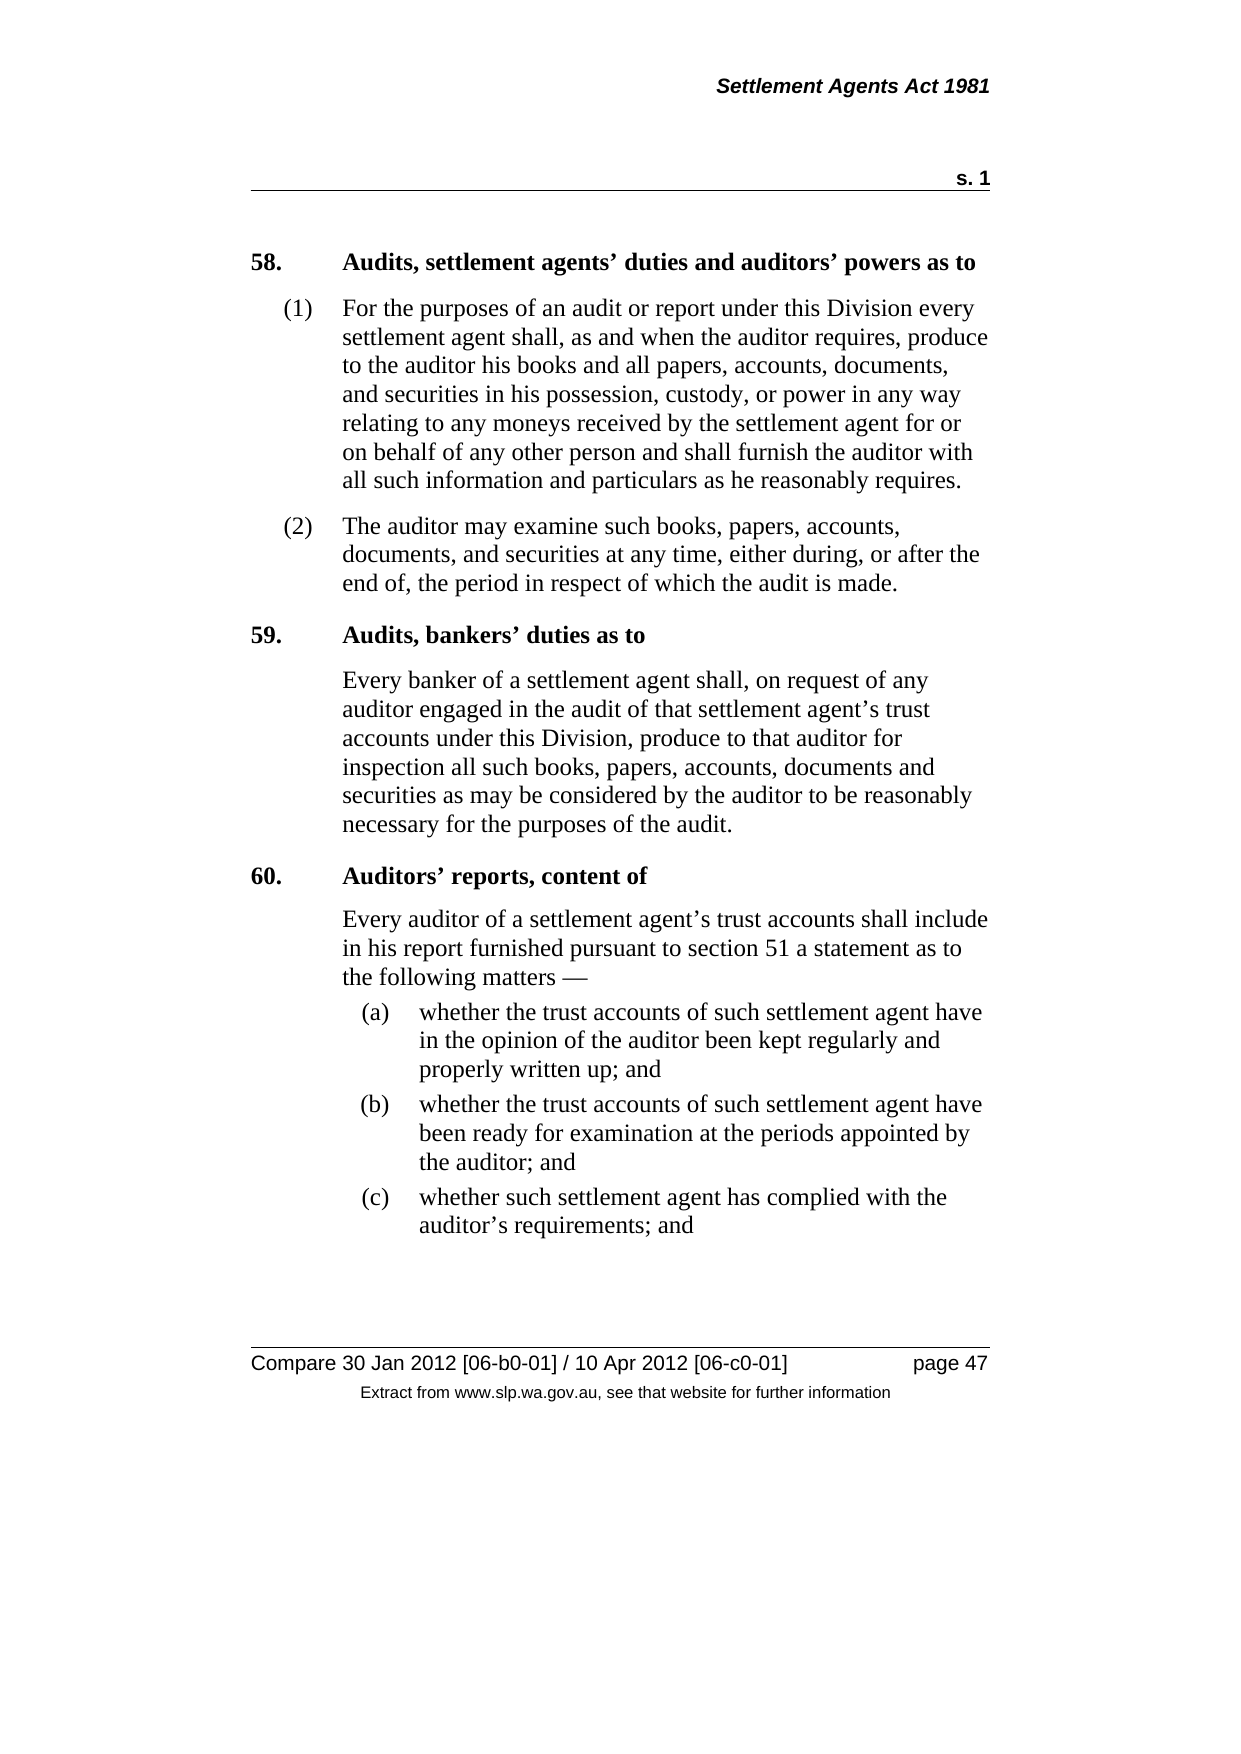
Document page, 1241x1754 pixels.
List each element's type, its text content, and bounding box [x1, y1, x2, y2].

subtitle 60. Auditors’ reports, content of [251, 861, 990, 889]
subtitle 58. Audits, settlement agents’ duties and auditors’ powers as to [251, 247, 990, 276]
text Every auditor of a settlement agent’s trust accounts shall include in his report furnished pursuant to section 51 a statement as to the following matters — [251, 904, 990, 990]
text (2) The auditor may examine such books, papers, accounts, documents, and securities at any time, either during, or after the end of, the period in respect of which the audit is made. [251, 511, 990, 597]
text (a) whether the trust accounts of such settlement agent have in the opinion of the auditor been kept regularly and properly written up; and [251, 997, 990, 1083]
subtitle 59. Audits, bankers’ duties as to [251, 620, 990, 649]
text (c) whether such settlement agent has complied with the auditor’s requirements; and [251, 1182, 990, 1239]
text (b) whether the trust accounts of such settlement agent have been ready for examination at the periods appointed by the auditor; and [251, 1089, 990, 1175]
text (1) For the purposes of an audit or report under this Division every settlement agent shall, as and when the auditor requires, produce to the auditor his books and all papers, accounts, documents, and securities in his possession, custody, or power in any way relating to any moneys received by the settlement agent for or on behalf of any other person and shall furnish the auditor with all such information and particulars as he reasonably requires. [251, 293, 990, 494]
text Every banker of a settlement agent shall, on request of any auditor engaged in the audit of that settlement agent’s trust accounts under this Division, produce to that auditor for inspection all such books, papers, accounts, documents and securities as may be considered by the auditor to be reasonably necessary for the purposes of the audit. [251, 665, 990, 838]
